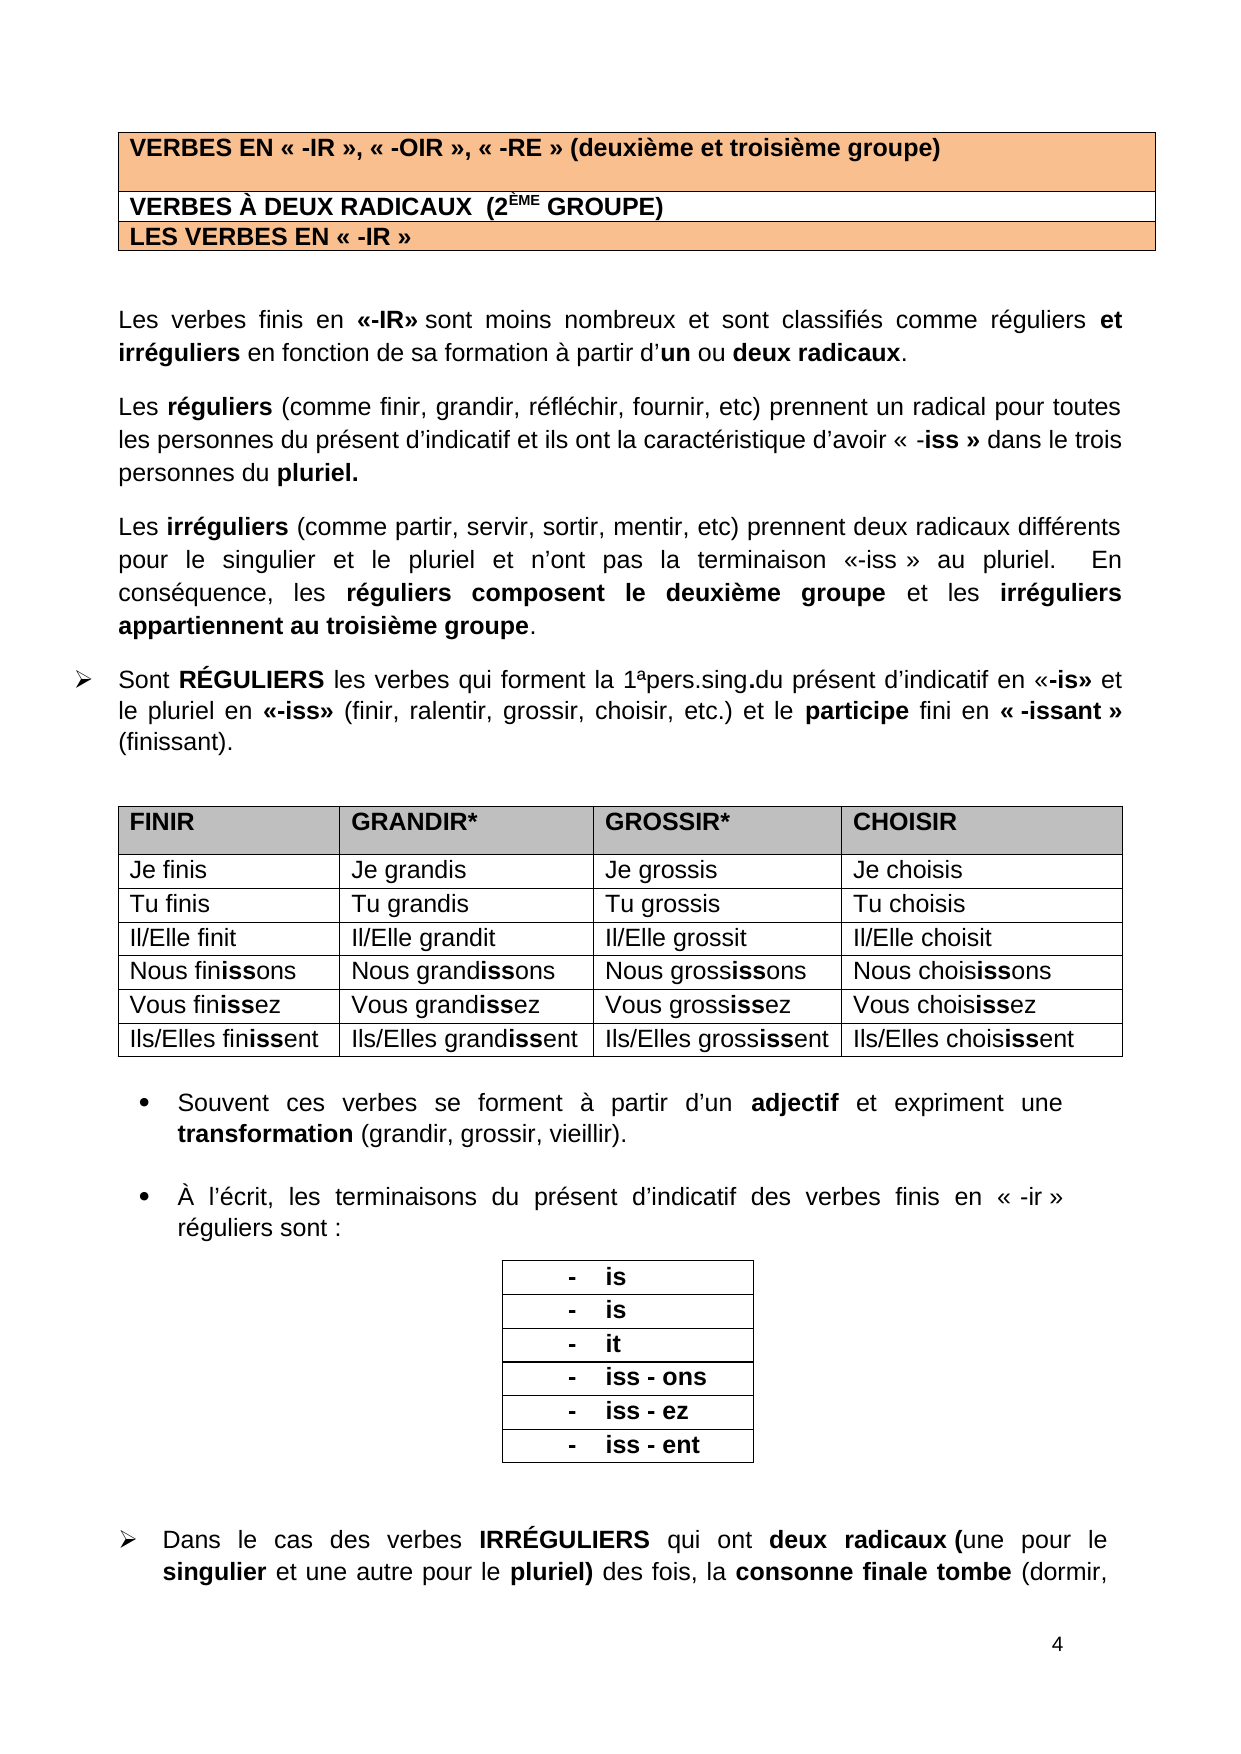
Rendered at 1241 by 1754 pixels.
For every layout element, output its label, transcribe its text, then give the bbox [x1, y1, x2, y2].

table_cell Nous grossissons [594, 956, 841, 989]
table_cell Ils/Elles grossissent [594, 1024, 841, 1056]
table_cell Il/Elle grossit [594, 923, 841, 955]
list Souvent ces verbes se forment à partir d’un adjectif et expriment une transformation (grandir, grossir, vieillir). [140, 1088, 1063, 1148]
table_cell Vous finissez [119, 990, 339, 1023]
table_cell Nous grandissons [340, 956, 593, 989]
text Les réguliers (comme finir, grandir, réfléchir, fournir, etc) prennent un radical pour toutes les personnes du présent d’indicatif et ils ont la caractéristique d’avoir « -iss » dans le trois personnes du pluriel. [118, 392, 1122, 487]
table_cell Vous grossissez [594, 990, 841, 1023]
table_cell Tu finis [119, 889, 339, 922]
table_cell Il/Elle choisit [842, 923, 1122, 955]
table_header FINIR [119, 807, 339, 854]
table_cell Ils/Elles choisissent [842, 1024, 1122, 1056]
table_cell it [503, 1329, 753, 1361]
table_header GRANDIR* [340, 807, 593, 854]
table_cell Je grandis [340, 855, 593, 888]
table_header GROSSIR* [594, 807, 841, 854]
table_cell Il/Elle grandit [340, 923, 593, 955]
table_cell LES VERBES EN « -IR » [119, 222, 1155, 250]
table_cell Il/Elle finit [119, 923, 339, 955]
table_cell Tu choisis [842, 889, 1122, 922]
table_cell Ils/Elles finissent [119, 1024, 339, 1056]
table_cell Vous grandissez [340, 990, 593, 1023]
list Sont RÉGULIERS les verbes qui forment la 1ªpers.sing.du présent d’indicatif en «-is» et le pluriel en «-iss» (finir, ralentir, grossir, choisir, etc.) et le participe fini en « -issant » (finissant). [74, 665, 1122, 756]
text Les irréguliers (comme partir, servir, sortir, mentir, etc) prennent deux radicaux différents pour le singulier et le pluriel et n’ont pas la terminaison «-iss » au pluriel. En conséquence, les réguliers composent le deuxième groupe et les irréguliers appartiennent au troisième groupe. [118, 512, 1122, 640]
table_cell Tu grandis [340, 889, 593, 922]
table_cell iss - ons [503, 1363, 753, 1395]
table_header VERBES EN « -IR », « -OIR », « -RE » (deuxième et troisième groupe) [119, 133, 1155, 191]
table_cell Nous finissons [119, 956, 339, 989]
table_cell Je choisis [842, 855, 1122, 888]
table_cell is [503, 1295, 753, 1328]
table_cell Nous choisissons [842, 956, 1122, 989]
table_cell iss - ez [503, 1396, 753, 1429]
table_cell Vous choisissez [842, 990, 1122, 1023]
table_cell iss - ent [503, 1430, 753, 1462]
table_cell Ils/Elles grandissent [340, 1024, 593, 1056]
text Les verbes finis en «-IR» sont moins nombreux et sont classifiés comme réguliers et irréguliers en fonction de sa formation à partir d’un ou deux radicaux. [118, 305, 1122, 367]
list À l’écrit, les terminaisons du présent d’indicatif des verbes finis en « -ir » réguliers sont : [140, 1182, 1063, 1241]
table_cell Je finis [119, 855, 339, 888]
table_cell VERBES À DEUX RADICAUX (2ÈME GROUPE) [119, 192, 1155, 221]
table_header is [503, 1261, 753, 1294]
table_cell Tu grossis [594, 889, 841, 922]
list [118, 1525, 1107, 1585]
table_cell Je grossis [594, 855, 841, 888]
table_header CHOISIR [842, 807, 1122, 854]
